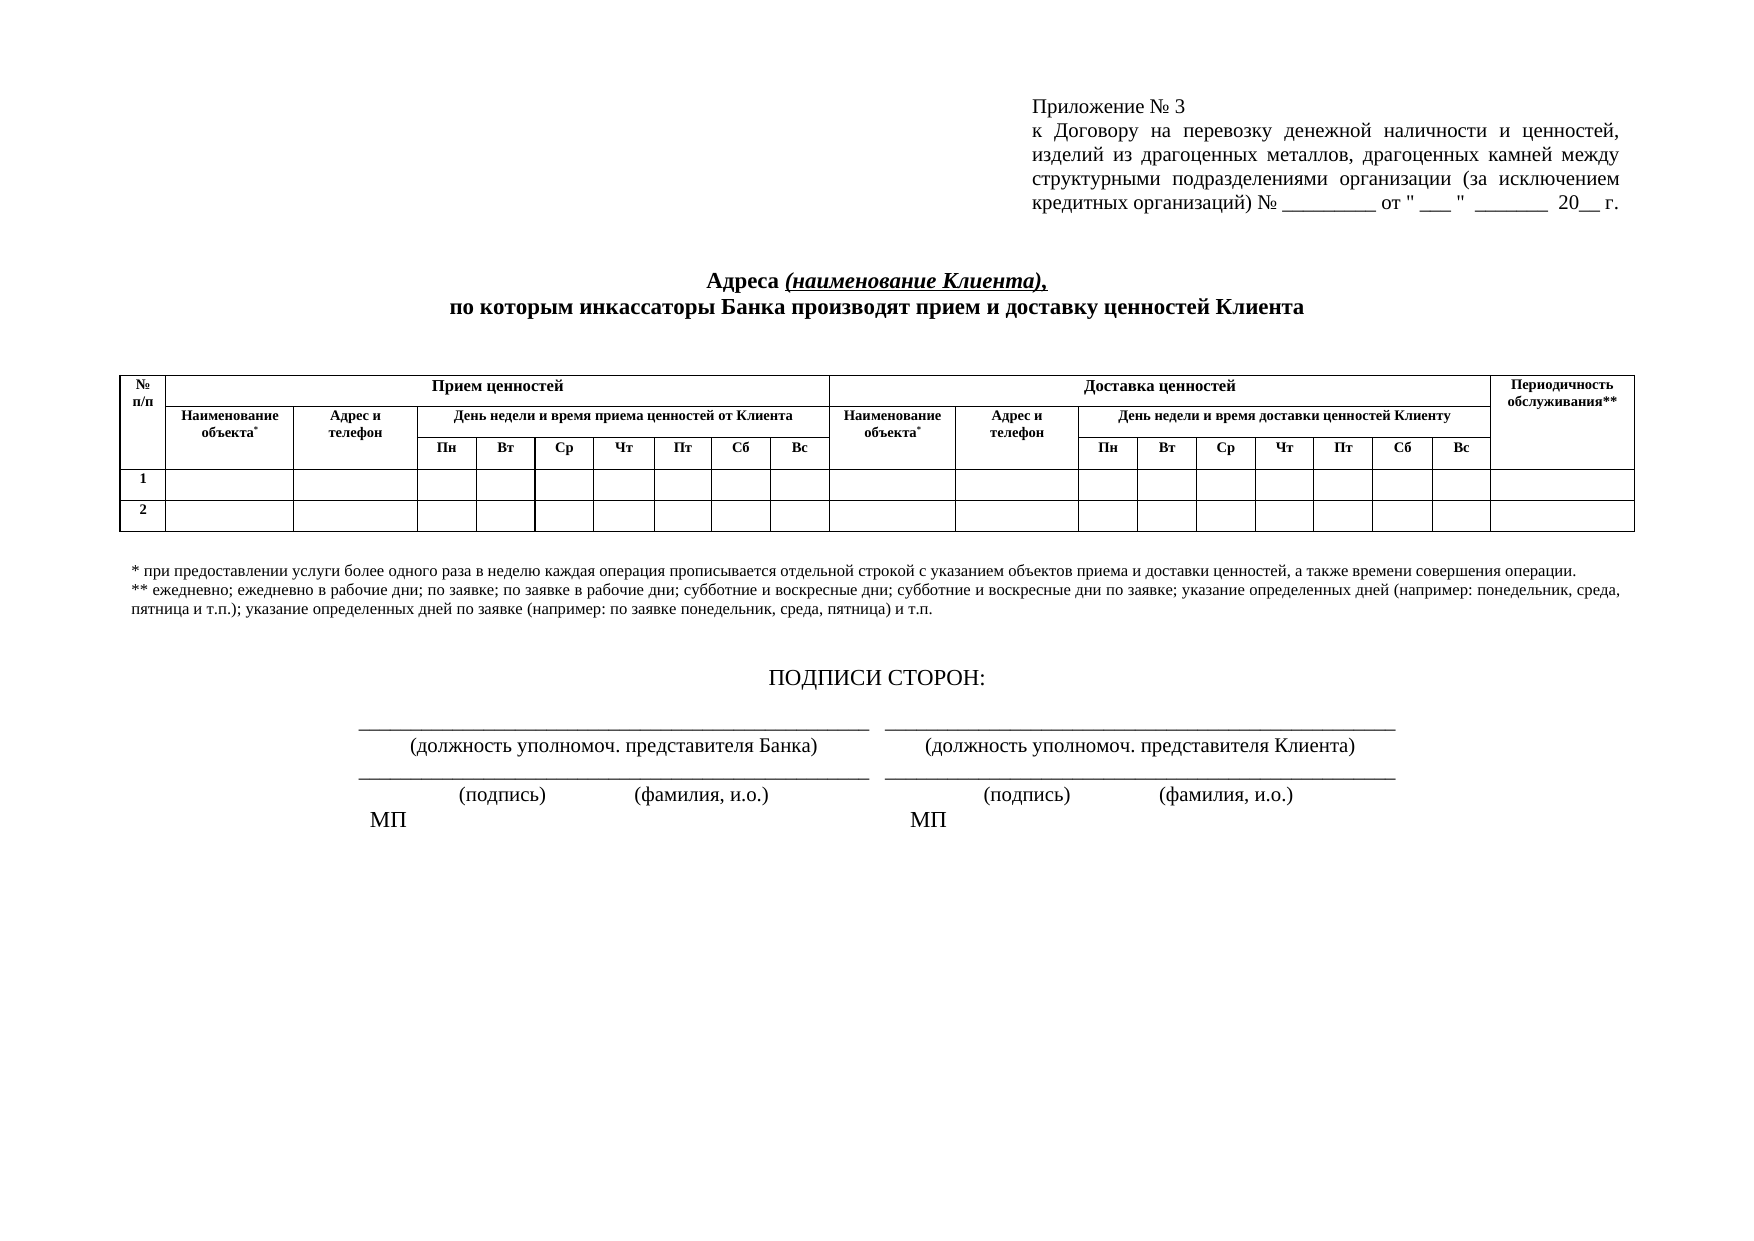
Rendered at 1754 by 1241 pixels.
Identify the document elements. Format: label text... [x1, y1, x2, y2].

table_cell [1314, 501, 1372, 531]
table_cell Сб [712, 438, 770, 468]
table_cell Вт [477, 438, 534, 468]
table_cell [1138, 501, 1196, 531]
table_cell [1138, 470, 1196, 500]
table_cell [771, 470, 829, 500]
table_cell [655, 470, 711, 500]
table_cell [712, 501, 770, 531]
table_cell [956, 501, 1078, 531]
table_cell Пн [418, 438, 476, 468]
table_cell [477, 501, 534, 531]
text Адреса (наименование Клиента), [131, 267, 1623, 293]
table_cell [536, 501, 593, 531]
table_cell [655, 501, 711, 531]
table_header Доставка ценностей [830, 376, 1490, 406]
table_cell [1373, 470, 1432, 500]
table_cell [771, 501, 829, 531]
table_cell Чт [1256, 438, 1313, 468]
table_header Прием ценностей [166, 376, 829, 406]
text ПОДПИСИ СТОРОН: [131, 664, 1623, 690]
table_cell [1491, 501, 1634, 531]
table_cell Наименование объекта* [166, 407, 293, 468]
table_cell [1491, 470, 1634, 500]
table_cell [418, 501, 476, 531]
table_cell [166, 470, 293, 500]
table_cell [1079, 470, 1137, 500]
table_header № п/п [121, 376, 165, 468]
table_cell Вс [1433, 438, 1490, 468]
table_cell Пт [1314, 438, 1372, 468]
table_cell [1197, 470, 1255, 500]
table_cell Пн [1079, 438, 1137, 468]
table_cell [1197, 501, 1255, 531]
text по которым инкассаторы Банка производят прием и доставку ценностей Клиента [131, 293, 1623, 320]
table_cell Сб [1373, 438, 1432, 468]
table_cell [1079, 501, 1137, 531]
table_header Периодичность обслуживания** [1491, 376, 1634, 468]
text Приложение № 3 [1032, 94, 1623, 118]
text МП МП [353, 806, 1623, 832]
table_cell [1314, 470, 1372, 500]
table_header _________________________________________________ (должность уполномоч. представителя Банка) _________________________________________________ (подпись) (фамилия, и.о.) [351, 709, 877, 806]
text * при предоставлении услуги более одного раза в неделю каждая операция прописывается отдельной строкой с указанием объектов приема и доставки ценностей, а также времени совершения операции. [131, 561, 1623, 580]
table_cell Ср [536, 438, 593, 468]
table_cell [418, 470, 476, 500]
table_cell [594, 470, 654, 500]
table_cell [1433, 501, 1490, 531]
table_cell Ср [1197, 438, 1255, 468]
table_cell [712, 470, 770, 500]
table_cell [956, 470, 1078, 500]
table_cell Адрес и телефон [294, 407, 417, 468]
text ** ежедневно; ежедневно в рабочие дни; по заявке; по заявке в рабочие дни; субботние и воскресные дни; субботние и воскресные дни по заявке; указание определенных дней (например: понедельник, среда, пятница и т.п.); указание определенных дней по заявке (например: по заявке понедельник, среда, пятница) и т.п. [131, 580, 1623, 618]
table_cell [1256, 501, 1313, 531]
table_cell 1 [121, 470, 165, 500]
table_cell Адрес и телефон [956, 407, 1078, 468]
table_cell Вс [771, 438, 829, 468]
table_cell [594, 501, 654, 531]
table_cell [536, 470, 593, 500]
text к Договору на перевозку денежной наличности и ценностей, изделий из драгоценных металлов, драгоценных камней между структурными подразделениями организации (за исключением кредитных организаций) № _________ от " ___ " _______ 20__ г. [1032, 118, 1620, 214]
table_header _________________________________________________ (должность уполномоч. представителя Клиента) _________________________________________________ (подпись) (фамилия, и.о.) [877, 709, 1403, 806]
table_cell [830, 501, 955, 531]
table_cell [1256, 470, 1313, 500]
table_cell [830, 470, 955, 500]
table_cell Пт [655, 438, 711, 468]
table_cell [1373, 501, 1432, 531]
table_cell Наименование объекта* [830, 407, 955, 468]
table_cell [477, 470, 534, 500]
table_cell [294, 501, 417, 531]
table_cell День недели и время приема ценностей от Клиента [418, 407, 829, 437]
table_cell Чт [594, 438, 654, 468]
table_cell 2 [121, 501, 165, 531]
table_cell [166, 501, 293, 531]
table_cell [294, 470, 417, 500]
table_cell День недели и время доставки ценностей Клиенту [1079, 407, 1490, 437]
table_cell [1433, 470, 1490, 500]
table_cell Вт [1138, 438, 1196, 468]
